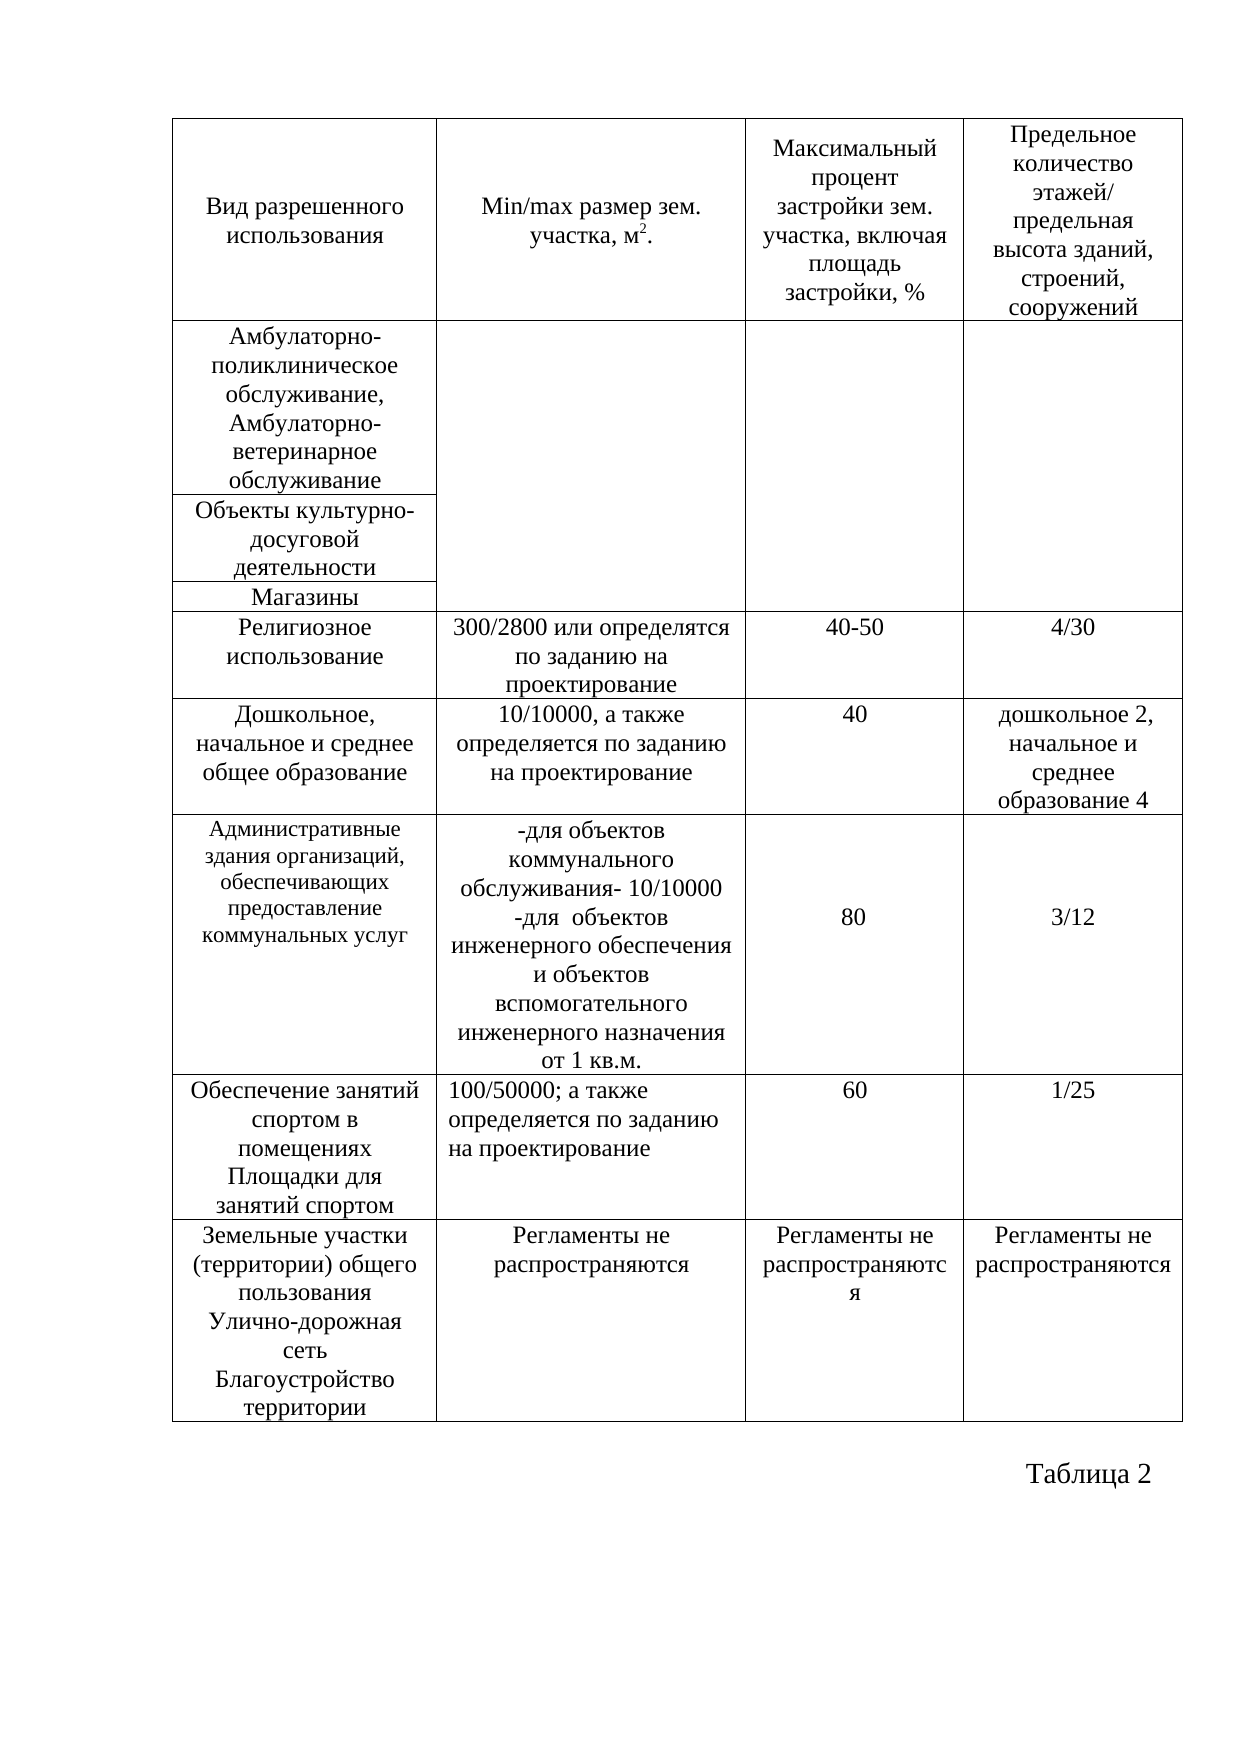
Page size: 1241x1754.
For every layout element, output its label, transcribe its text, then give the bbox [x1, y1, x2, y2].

table_cell Земельные участки (территории) общего пользования Улично-дорожная сеть Благоустройство территории [173, 1220, 436, 1421]
table_cell Регламенты не распространяются [964, 1220, 1182, 1421]
table_cell Амбулаторно-поликлиническое обслуживание, Амбулаторно-ветеринарное обслуживание [173, 321, 436, 494]
table_cell Административные здания организаций, обеспечивающих предоставление коммунальных услуг [173, 815, 436, 1074]
table_cell Регламенты не распространяются [746, 1220, 963, 1421]
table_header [746, 119, 963, 320]
table_cell Регламенты не распространяются [437, 1220, 745, 1421]
table_cell 60 [746, 1075, 963, 1219]
table_cell 40 [746, 699, 963, 814]
table_cell 40-50 [746, 612, 963, 698]
table_cell Дошкольное, начальное и среднее общее образование [173, 699, 436, 814]
table_cell -для объектов коммунального обслуживания- 10/10000 -для объектов инженерного обеспечения и объектов вспомогательного инженерного назначения от 1 кв.м. [437, 815, 745, 1074]
table_cell Религиозное использование [173, 612, 436, 698]
table_cell дошкольное 2, начальное и среднее образование 4 [964, 699, 1182, 814]
table_cell 80 [746, 815, 963, 1074]
table_cell 3/12 [964, 815, 1182, 1074]
table_header Min/max размер зем. участка, м2. [437, 119, 745, 320]
text Таблица 2 [177, 1456, 1152, 1489]
table_cell Магазины [173, 582, 436, 611]
table_cell Объекты культурно-досуговой деятельности [173, 495, 436, 581]
table_cell Обеспечение занятий спортом в помещениях Площадки для занятий спортом [173, 1075, 436, 1219]
table_cell 4/30 [964, 612, 1182, 698]
table_cell 1/25 [964, 1075, 1182, 1219]
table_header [964, 119, 1182, 320]
table_cell 100/50000; а также определяется по заданию на проектирование [437, 1075, 745, 1219]
table_header Вид разрешенного использования [173, 119, 436, 320]
table_cell 10/10000, а также определяется по заданию на проектирование [437, 699, 745, 814]
table_cell 300/2800 или определятся по заданию на проектирование [437, 612, 745, 698]
